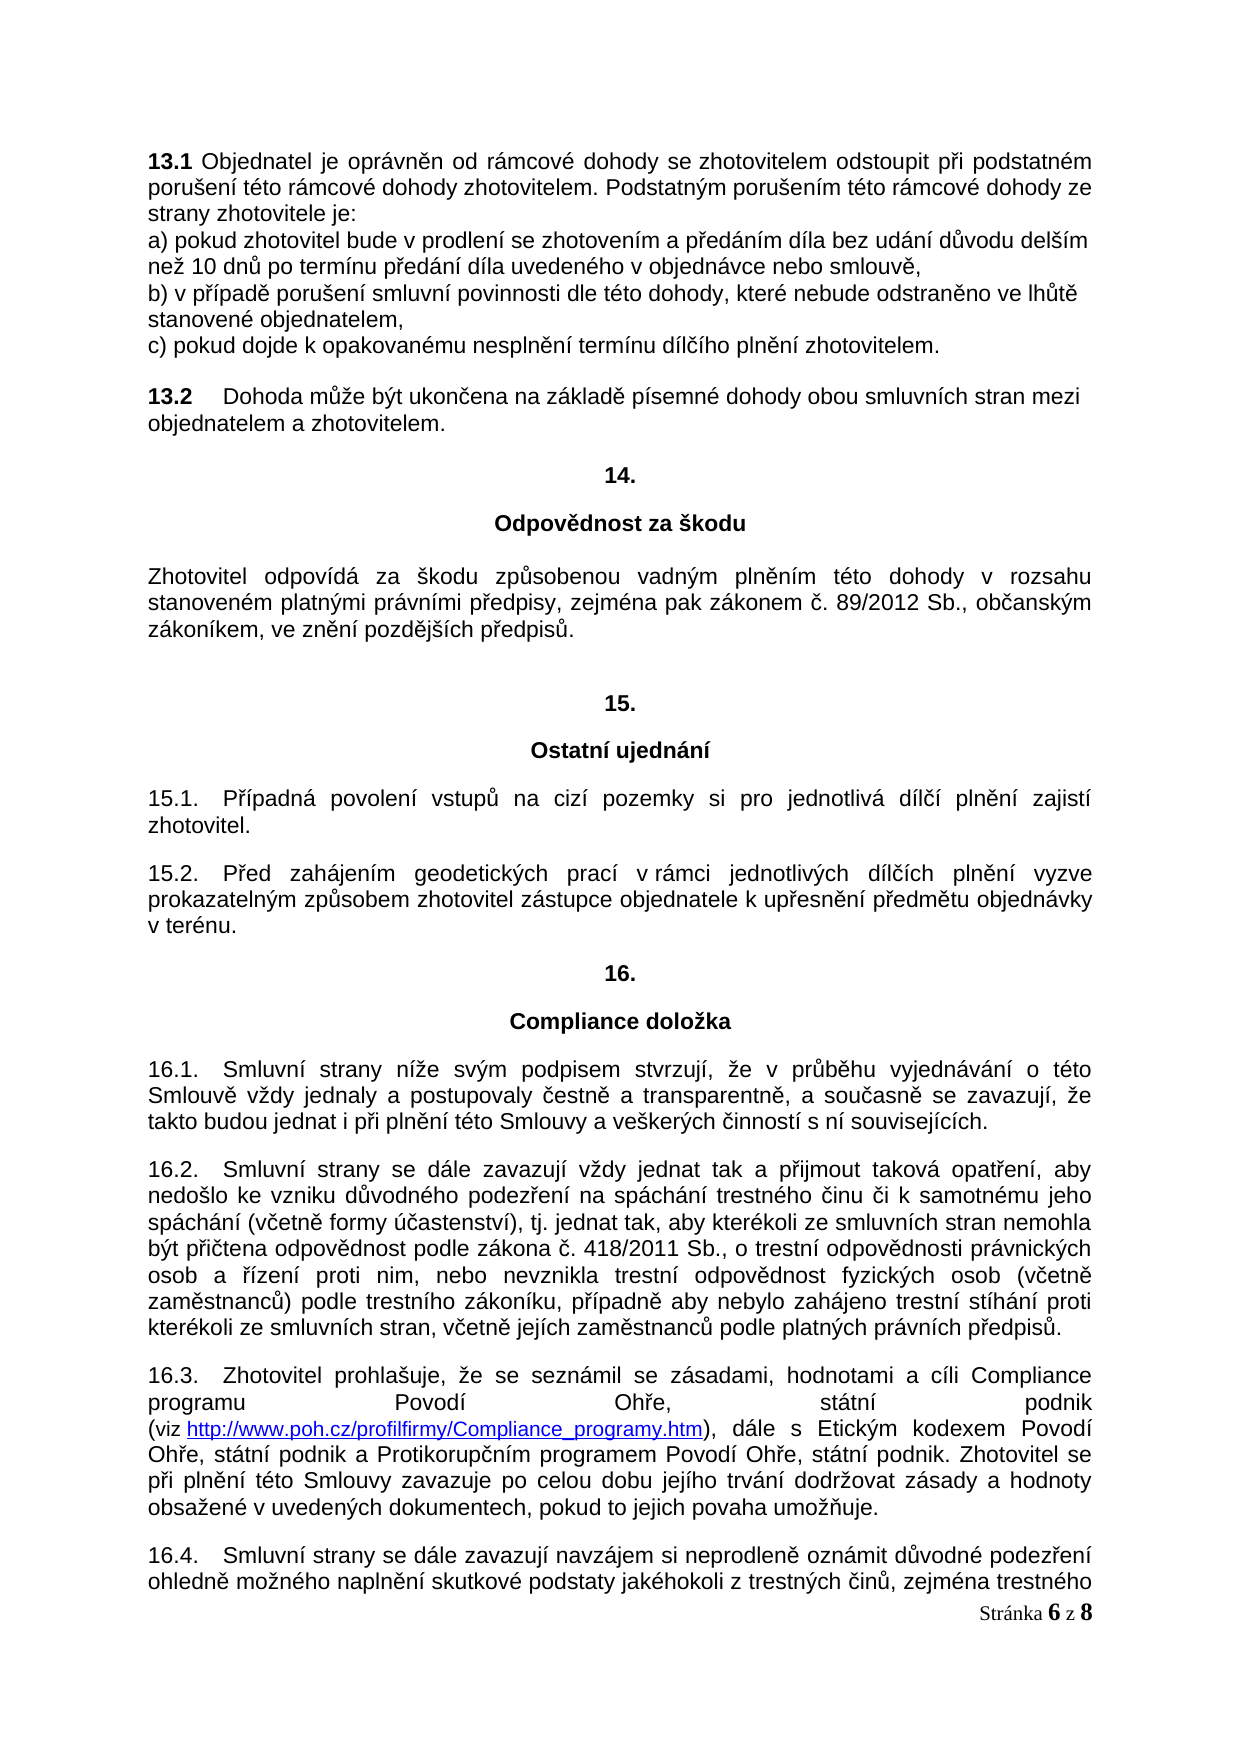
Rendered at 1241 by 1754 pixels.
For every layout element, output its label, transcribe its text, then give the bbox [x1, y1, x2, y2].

text 16. [148, 960, 1092, 986]
text Zhotovitel odpovídá za škodu způsobenou vadným plněním této dohody v rozsahu stanoveném platnými právními předpisy, zejména pak zákonem č. 89/2012 Sb., občanským zákoníkem, ve znění pozdějších předpisů. [148, 563, 1092, 642]
text 13.1 Objednatel je oprávněn od rámcové dohody se zhotovitelem odstoupit při podstatném porušení této rámcové dohody zhotovitelem. Podstatným porušením této rámcové dohody ze strany zhotovitele je: [148, 148, 1092, 227]
text 16.3. Zhotovitel prohlašuje, že se seznámil se zásadami, hodnotami a cíli Compliance programu Povodí Ohře, státní podnik (viz http://www.poh.cz/profilfirmy/Compliance_programy.htm), dále s Etickým kodexem Povodí Ohře, státní podnik a Protikorupčním programem Povodí Ohře, státní podnik. Zhotovitel se při plnění této Smlouvy zavazuje po celou dobu jejího trvání dodržovat zásady a hodnoty obsažené v uvedených dokumentech, pokud to jejich povaha umožňuje. [148, 1362, 1092, 1520]
text 16.1. Smluvní strany níže svým podpisem stvrzují, že v průběhu vyjednávání o této Smlouvě vždy jednaly a postupovaly čestně a transparentně, a současně se zavazují, že takto budou jednat i při plnění této Smlouvy a veškerých činností s ní souvisejících. [148, 1056, 1092, 1135]
text 15. [148, 690, 1092, 716]
text Compliance doložka [148, 1008, 1092, 1034]
text Ostatní ujednání [148, 737, 1092, 764]
text 14. [148, 462, 1092, 489]
text c) pokud dojde k opakovanému nesplnění termínu dílčího plnění zhotovitelem. [148, 332, 1092, 358]
text 16.2. Smluvní strany se dále zavazují vždy jednat tak a přijmout taková opatření, aby nedošlo ke vzniku důvodného podezření na spáchání trestného činu či k samotnému jeho spáchání (včetně formy účastenství), tj. jednat tak, aby kterékoli ze smluvních stran nemohla být přičtena odpovědnost podle zákona č. 418/2011 Sb., o trestní odpovědnosti právnických osob a řízení proti nim, nebo nevznikla trestní odpovědnost fyzických osob (včetně zaměstnanců) podle trestního zákoníku, případně aby nebylo zahájeno trestní stíhání proti kterékoli ze smluvních stran, včetně jejích zaměstnanců podle platných právních předpisů. [148, 1156, 1092, 1341]
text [148, 1542, 1092, 1594]
text a) pokud zhotovitel bude v prodlení se zhotovením a předáním díla bez udání důvodu delším než 10 dnů po termínu předání díla uvedeného v objednávce nebo smlouvě, [148, 227, 1092, 279]
text 15.2. Před zahájením geodetických prací v rámci jednotlivých dílčích plnění vyzve prokazatelným způsobem zhotovitel zástupce objednatele k upřesnění předmětu objednávky v terénu. [148, 859, 1092, 938]
text 15.1. Případná povolení vstupů na cizí pozemky si pro jednotlivá dílčí plnění zajistí zhotovitel. [148, 785, 1092, 838]
text Odpovědnost za škodu [148, 510, 1092, 536]
text b) v případě porušení smluvní povinnosti dle této dohody, které nebude odstraněno ve lhůtě stanovené objednatelem, [148, 279, 1092, 332]
text 13.2 Dohoda může být ukončena na základě písemné dohody obou smluvních stran mezi objednatelem a zhotovitelem. [148, 383, 1092, 436]
